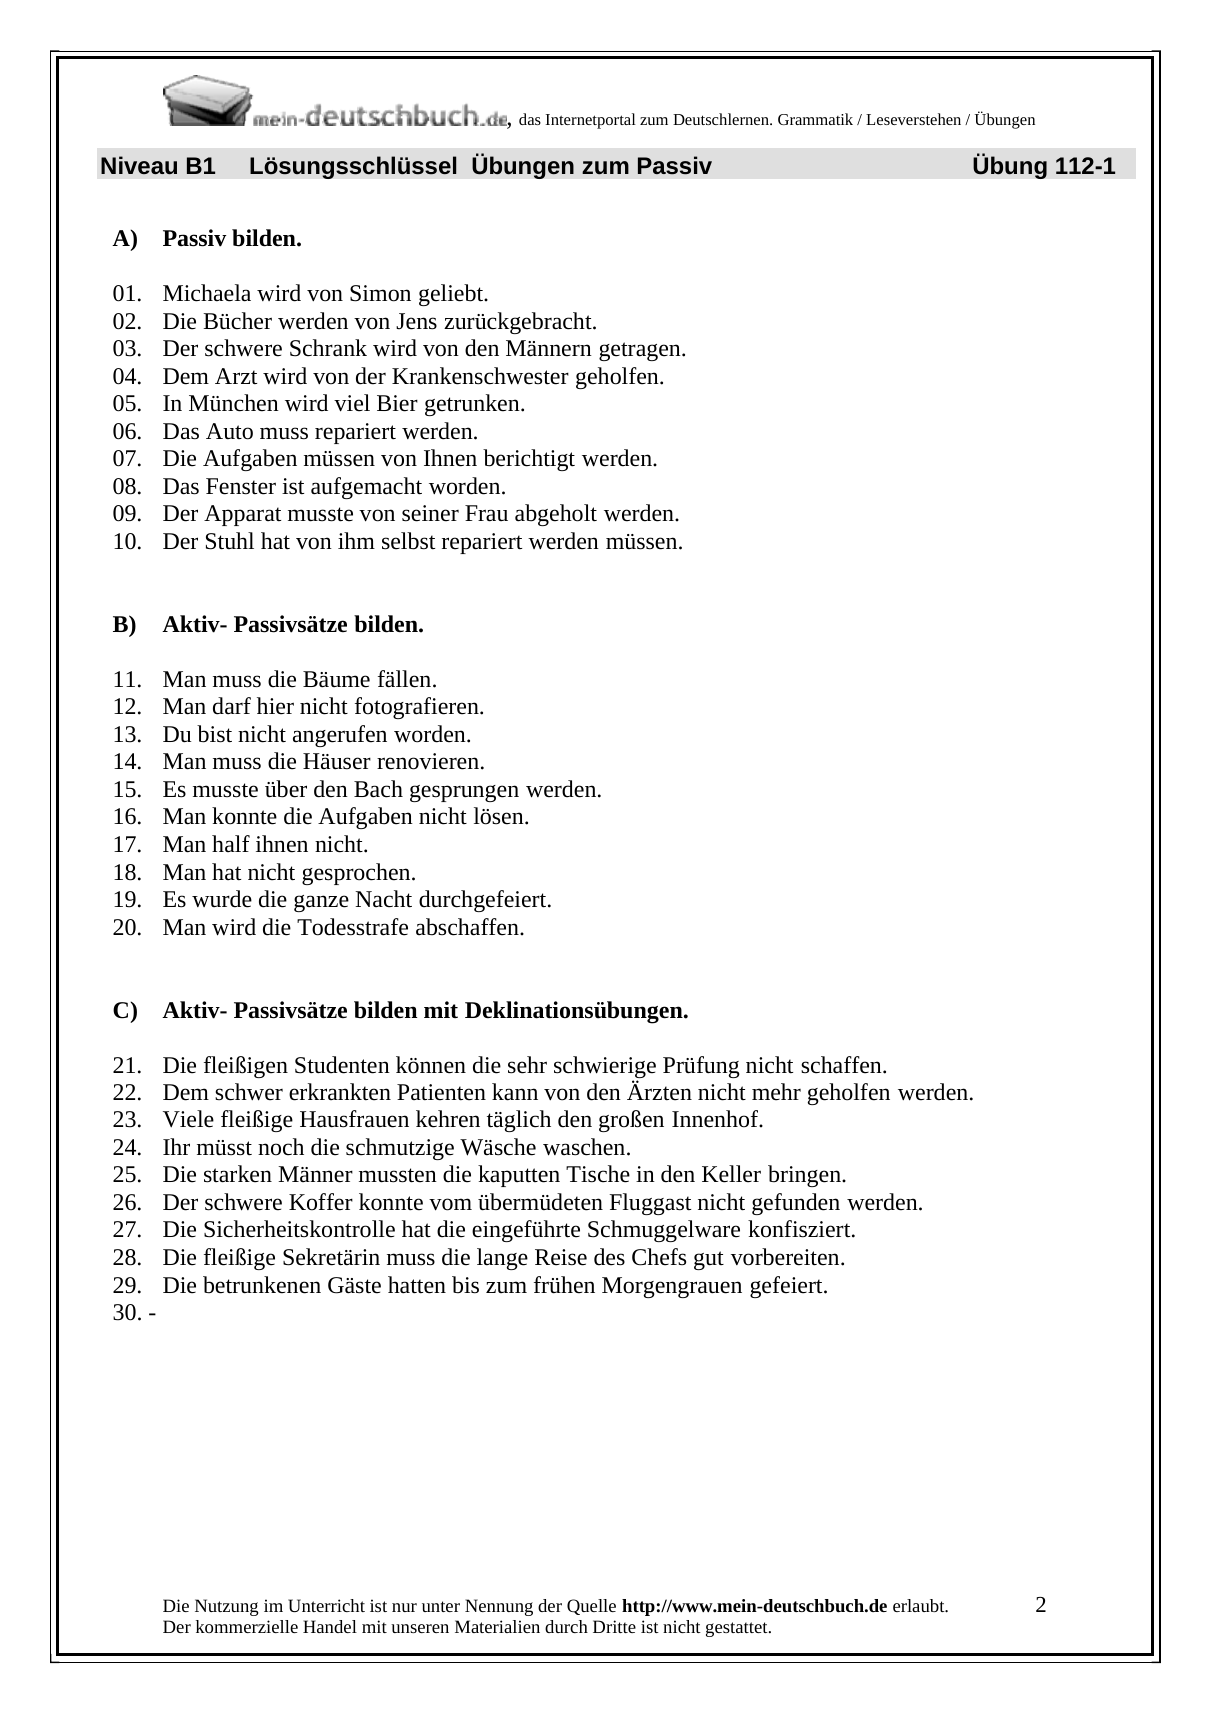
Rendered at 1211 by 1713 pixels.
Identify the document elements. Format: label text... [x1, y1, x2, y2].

picture [163, 75, 507, 126]
subtitle Passiv bilden. [112, 224, 1148, 252]
list Die fleißige Sekretärin muss die lange Reise des Chefs gut vorbereiten. [112, 1243, 1148, 1271]
list Du bist nicht angerufen worden. [112, 720, 1148, 748]
list Man muss die Häuser renovieren. [112, 748, 1148, 775]
list Die fleißigen Studenten können die sehr schwierige Prüfung nicht schaffen. [112, 1051, 1148, 1078]
list Der schwere Koffer konnte vom übermüdeten Fluggast nicht gefunden werden. [112, 1188, 1148, 1216]
list In München wird viel Bier getrunken. [112, 390, 1148, 417]
subtitle Aktiv- Passivsätze bilden mit Deklinationsübungen. [112, 996, 1148, 1023]
list Man half ihnen nicht. [112, 830, 1148, 858]
list Dem Arzt wird von der Krankenschwester geholfen. [112, 362, 1148, 389]
text , das Internetportal zum Deutschlernen. Grammatik / Leseverstehen / Übungen [506, 102, 1148, 131]
list Man muss die Bäume fällen. [112, 665, 1148, 693]
text 30. - [112, 1298, 1148, 1326]
list Die Bücher werden von Jens zurückgebracht. [112, 307, 1148, 334]
list Es musste über den Bach gesprungen werden. [112, 775, 1148, 803]
list Man wird die Todesstrafe abschaffen. [112, 913, 1148, 940]
list Ihr müsst noch die schmutzige Wäsche waschen. [112, 1133, 1148, 1161]
list Viele fleißige Hausfrauen kehren täglich den großen Innenhof. [112, 1106, 1148, 1133]
list Die Aufgaben müssen von Ihnen berichtigt werden. [112, 445, 1148, 472]
list Michaela wird von Simon geliebt. [112, 279, 1148, 307]
list Die betrunkenen Gäste hatten bis zum frühen Morgengrauen gefeiert. [112, 1271, 1148, 1298]
list Der Apparat musste von seiner Frau abgeholt werden. [112, 500, 1148, 527]
list Das Auto muss repariert werden. [112, 417, 1148, 445]
subtitle Aktiv- Passivsätze bilden. [112, 610, 1148, 638]
list Es wurde die ganze Nacht durchgefeiert. [112, 885, 1148, 913]
list Dem schwer erkrankten Patienten kann von den Ärzten nicht mehr geholfen werden. [112, 1078, 1148, 1106]
list Die Sicherheitskontrolle hat die eingeführte Schmuggelware konfisziert. [112, 1216, 1148, 1243]
list Der Stuhl hat von ihm selbst repariert werden müssen. [112, 527, 1148, 555]
list Man konnte die Aufgaben nicht lösen. [112, 803, 1148, 830]
list Man hat nicht gesprochen. [112, 858, 1148, 885]
list Man darf hier nicht fotografieren. [112, 693, 1148, 720]
list Der schwere Schrank wird von den Männern getragen. [112, 334, 1148, 362]
list Das Fenster ist aufgemacht worden. [112, 472, 1148, 500]
list Die starken Männer mussten die kaputten Tische in den Keller bringen. [112, 1161, 1148, 1188]
